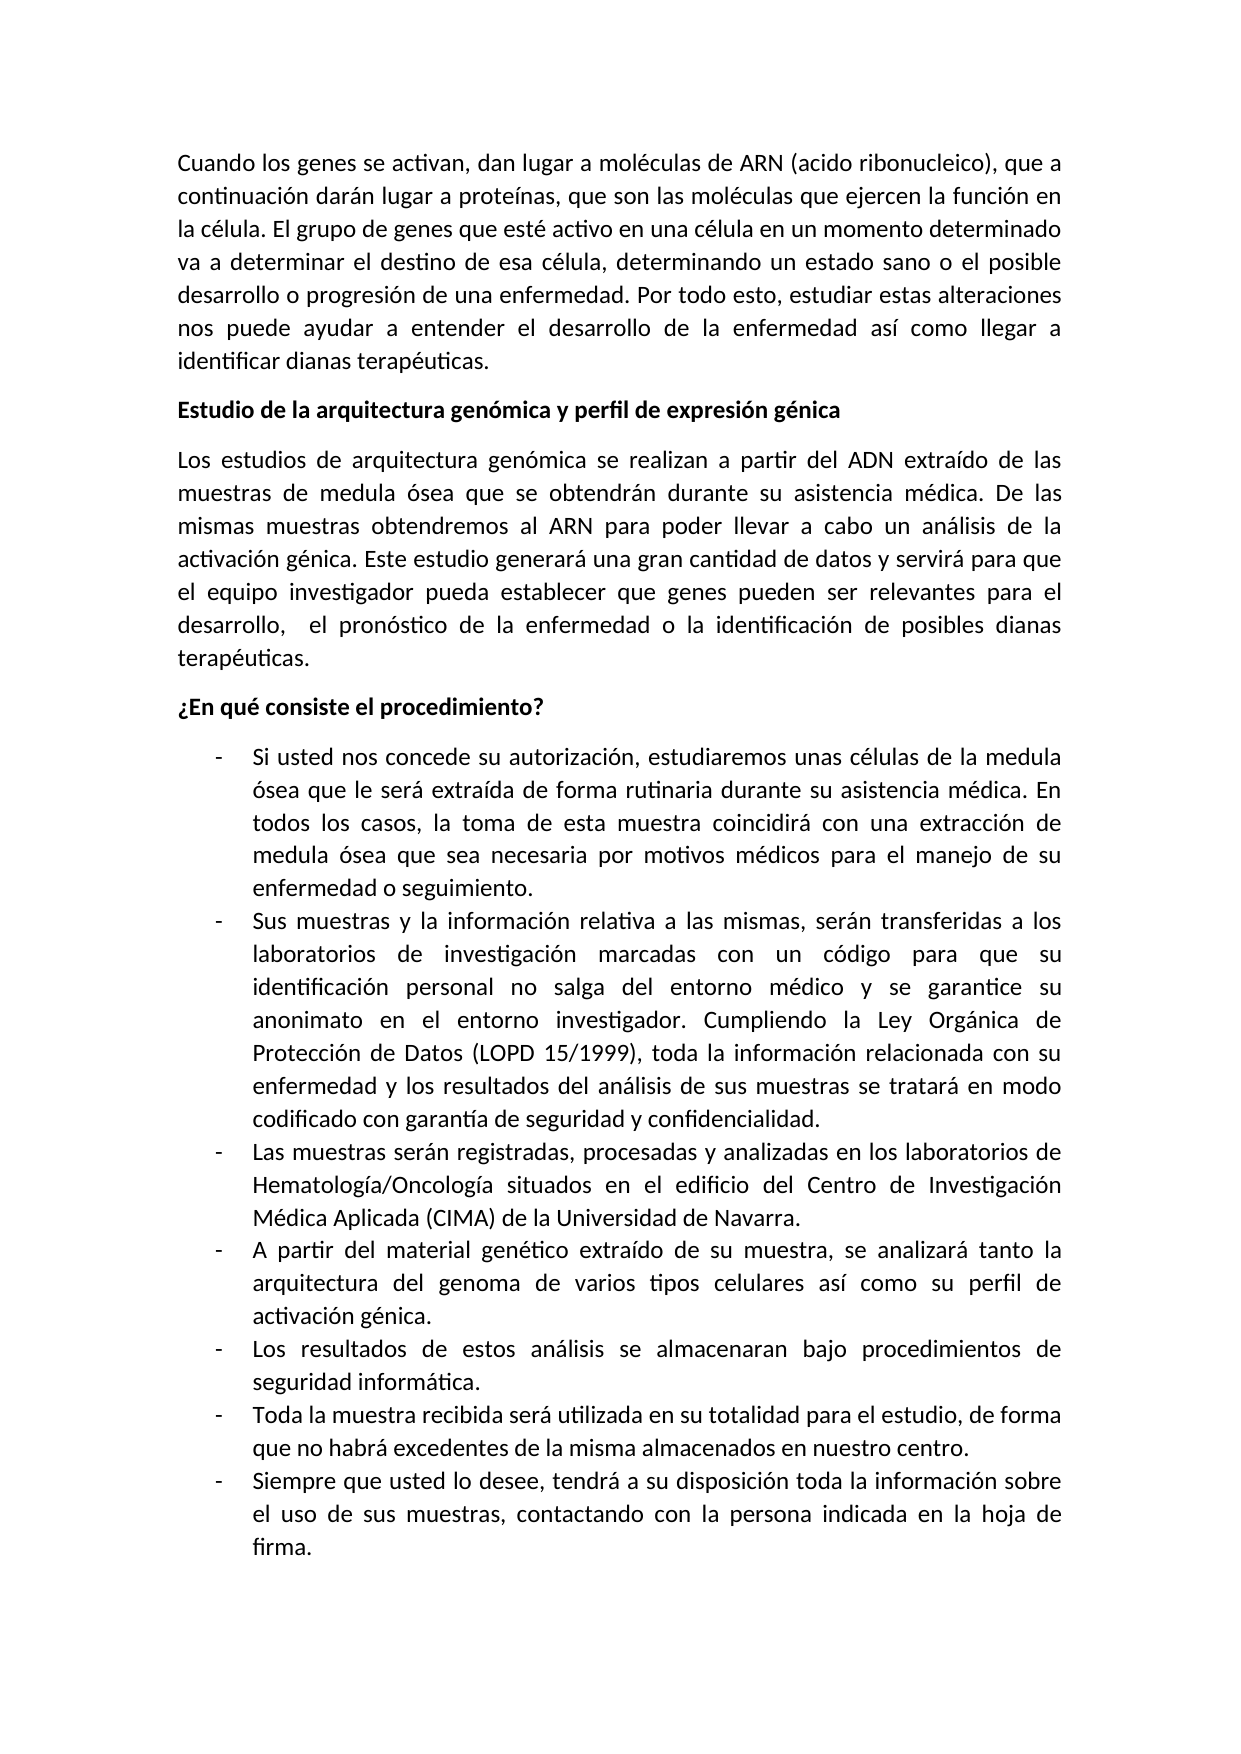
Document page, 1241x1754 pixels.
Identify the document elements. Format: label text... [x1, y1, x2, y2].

list A partir del material genético extraído de su muestra, se analizará tanto la arquitectura del genoma de varios tipos celulares así como su perfil de activación génica. [215, 1235, 1063, 1331]
text ¿En qué consiste el procedimiento? [177, 691, 1063, 722]
list Los resultados de estos análisis se almacenaran bajo procedimientos de seguridad informática. [215, 1333, 1063, 1397]
list Sus muestras y la información relativa a las mismas, serán transferidas a los laboratorios de investigación marcadas con un código para que su identificación personal no salga del entorno médico y se garantice su anonimato en el entorno investigador. Cumpliendo la Ley Orgánica de Protección de Datos (LOPD 15/1999), toda la información relacionada con su enfermedad y los resultados del análisis de sus muestras se tratará en modo codificado con garantía de seguridad y confidencialidad. [215, 906, 1063, 1133]
list Toda la muestra recibida será utilizada en su totalidad para el estudio, de forma que no habrá excedentes de la misma almacenados en nuestro centro. [215, 1399, 1063, 1463]
list Si usted nos concede su autorización, estudiaremos unas células de la medula ósea que le será extraída de forma rutinaria durante su asistencia médica. En todos los casos, la toma de esta muestra coincidirá con una extracción de medula ósea que sea necesaria por motivos médicos para el manejo de su enfermedad o seguimiento. [215, 741, 1063, 903]
list Siempre que usted lo desee, tendrá a su disposición toda la información sobre el uso de sus muestras, contactando con la persona indicada en la hoja de firma. [215, 1465, 1063, 1561]
text Los estudios de arquitectura genómica se realizan a partir del ADN extraído de las muestras de medula ósea que se obtendrán durante su asistencia médica. De las mismas muestras obtendremos al ARN para poder llevar a cabo un análisis de la activación génica. Este estudio generará una gran cantidad de datos y servirá para que el equipo investigador pueda establecer que genes pueden ser relevantes para el desarrollo, el pronóstico de la enfermedad o la identificación de posibles dianas terapéuticas. [177, 444, 1063, 672]
list Las muestras serán registradas, procesadas y analizadas en los laboratorios de Hematología/Oncología situados en el edificio del Centro de Investigación Médica Aplicada (CIMA) de la Universidad de Navarra. [215, 1136, 1063, 1232]
text Cuando los genes se activan, dan lugar a moléculas de ARN (acido ribonucleico), que a continuación darán lugar a proteínas, que son las moléculas que ejercen la función en la célula. El grupo de genes que esté activo en una célula en un momento determinado va a determinar el destino de esa célula, determinando un estado sano o el posible desarrollo o progresión de una enfermedad. Por todo esto, estudiar estas alteraciones nos puede ayudar a entender el desarrollo de la enfermedad así como llegar a identificar dianas terapéuticas. [177, 148, 1063, 376]
text Estudio de la arquitectura genómica y perfil de expresión génica [177, 395, 1063, 425]
